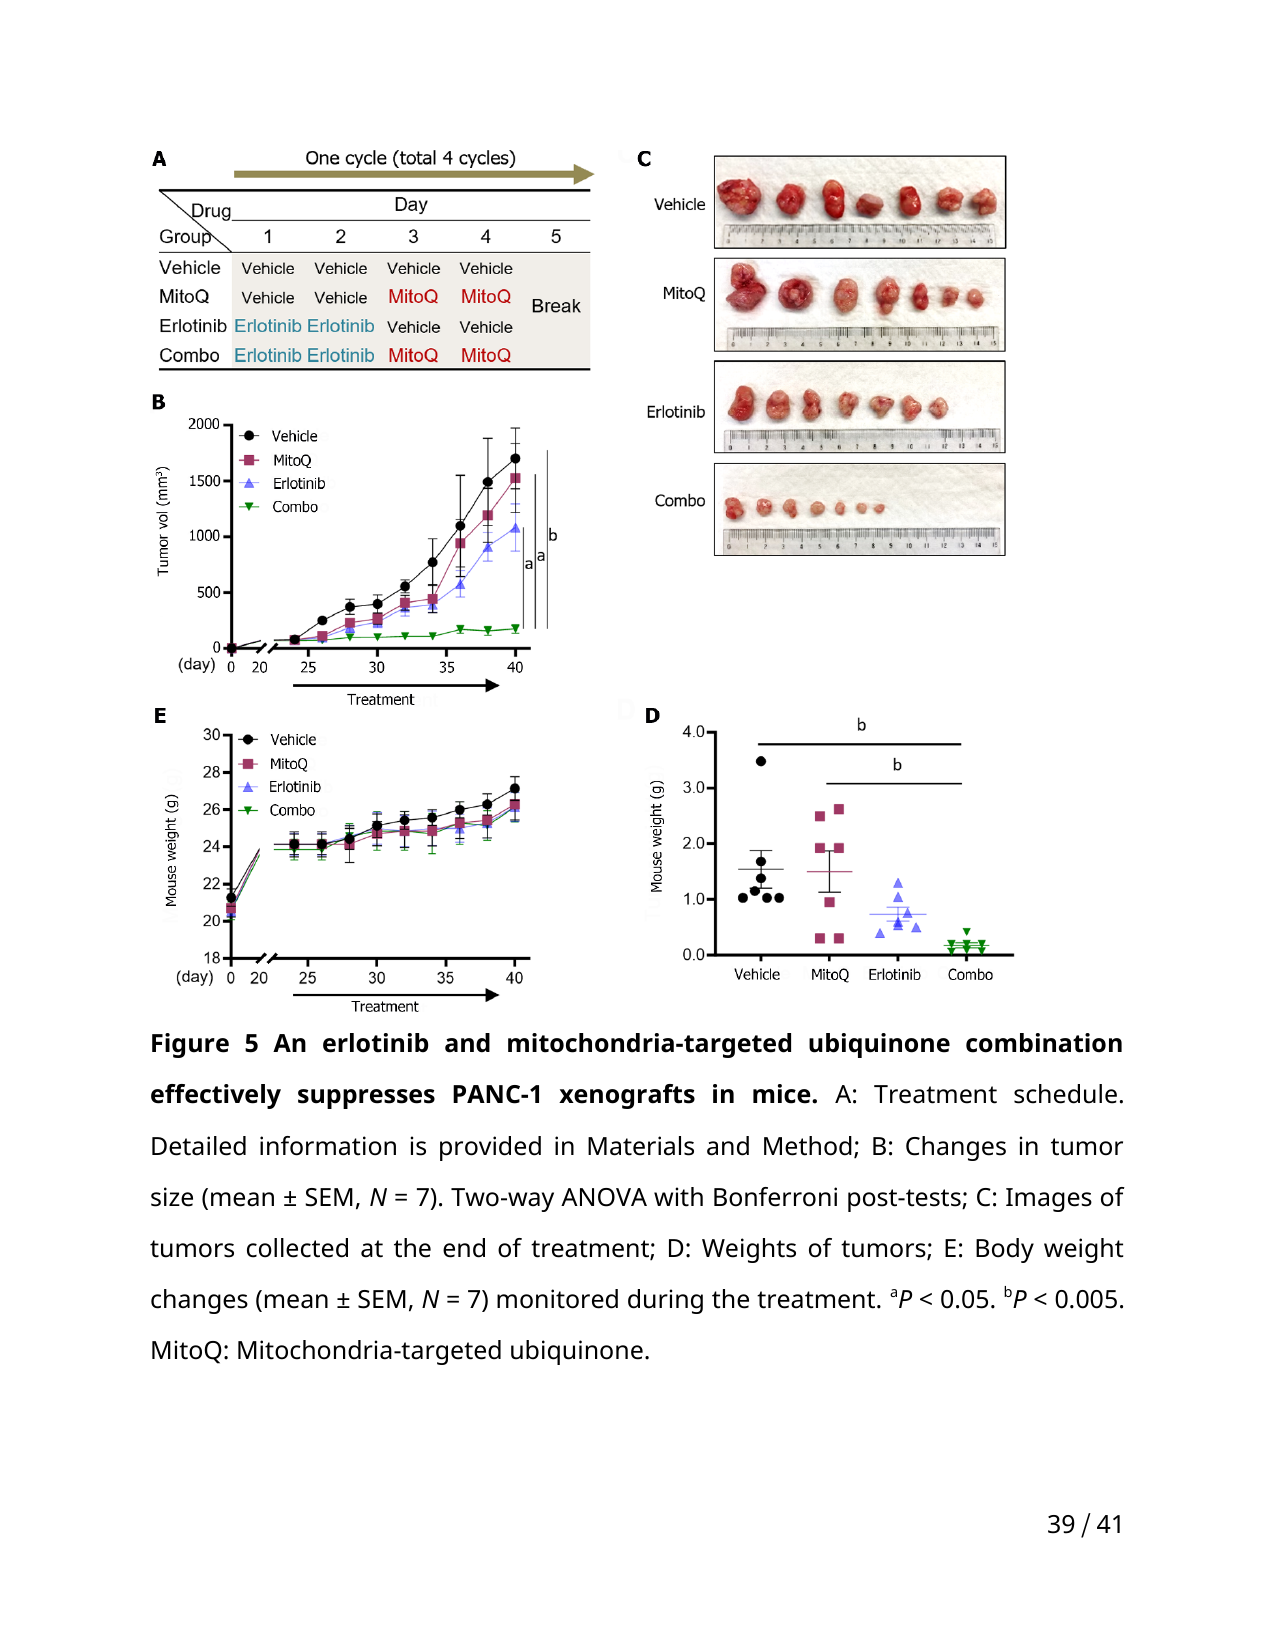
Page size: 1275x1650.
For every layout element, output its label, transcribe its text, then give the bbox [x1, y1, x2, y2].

picture [150, 150, 1121, 1012]
text Figure 5 An erlotinib and mitochondria-targeted ubiquinone combination effectively suppresses PANC-1 xenografts in mice. A: Treatment schedule. Detailed information is provided in Materials and Method; B: Changes in tumor size (mean ± SEM, N = 7). Two-way ANOVA with Bonferroni post-tests; C: Images of tumors collected at the end of treatment; D: Weights of tumors; E: Body weight changes (mean ± SEM, N = 7) monitored during the treatment. aP < 0.05. bP < 0.005. MitoQ: Mitochondria-targeted ubiquinone. [150, 1026, 1125, 1366]
